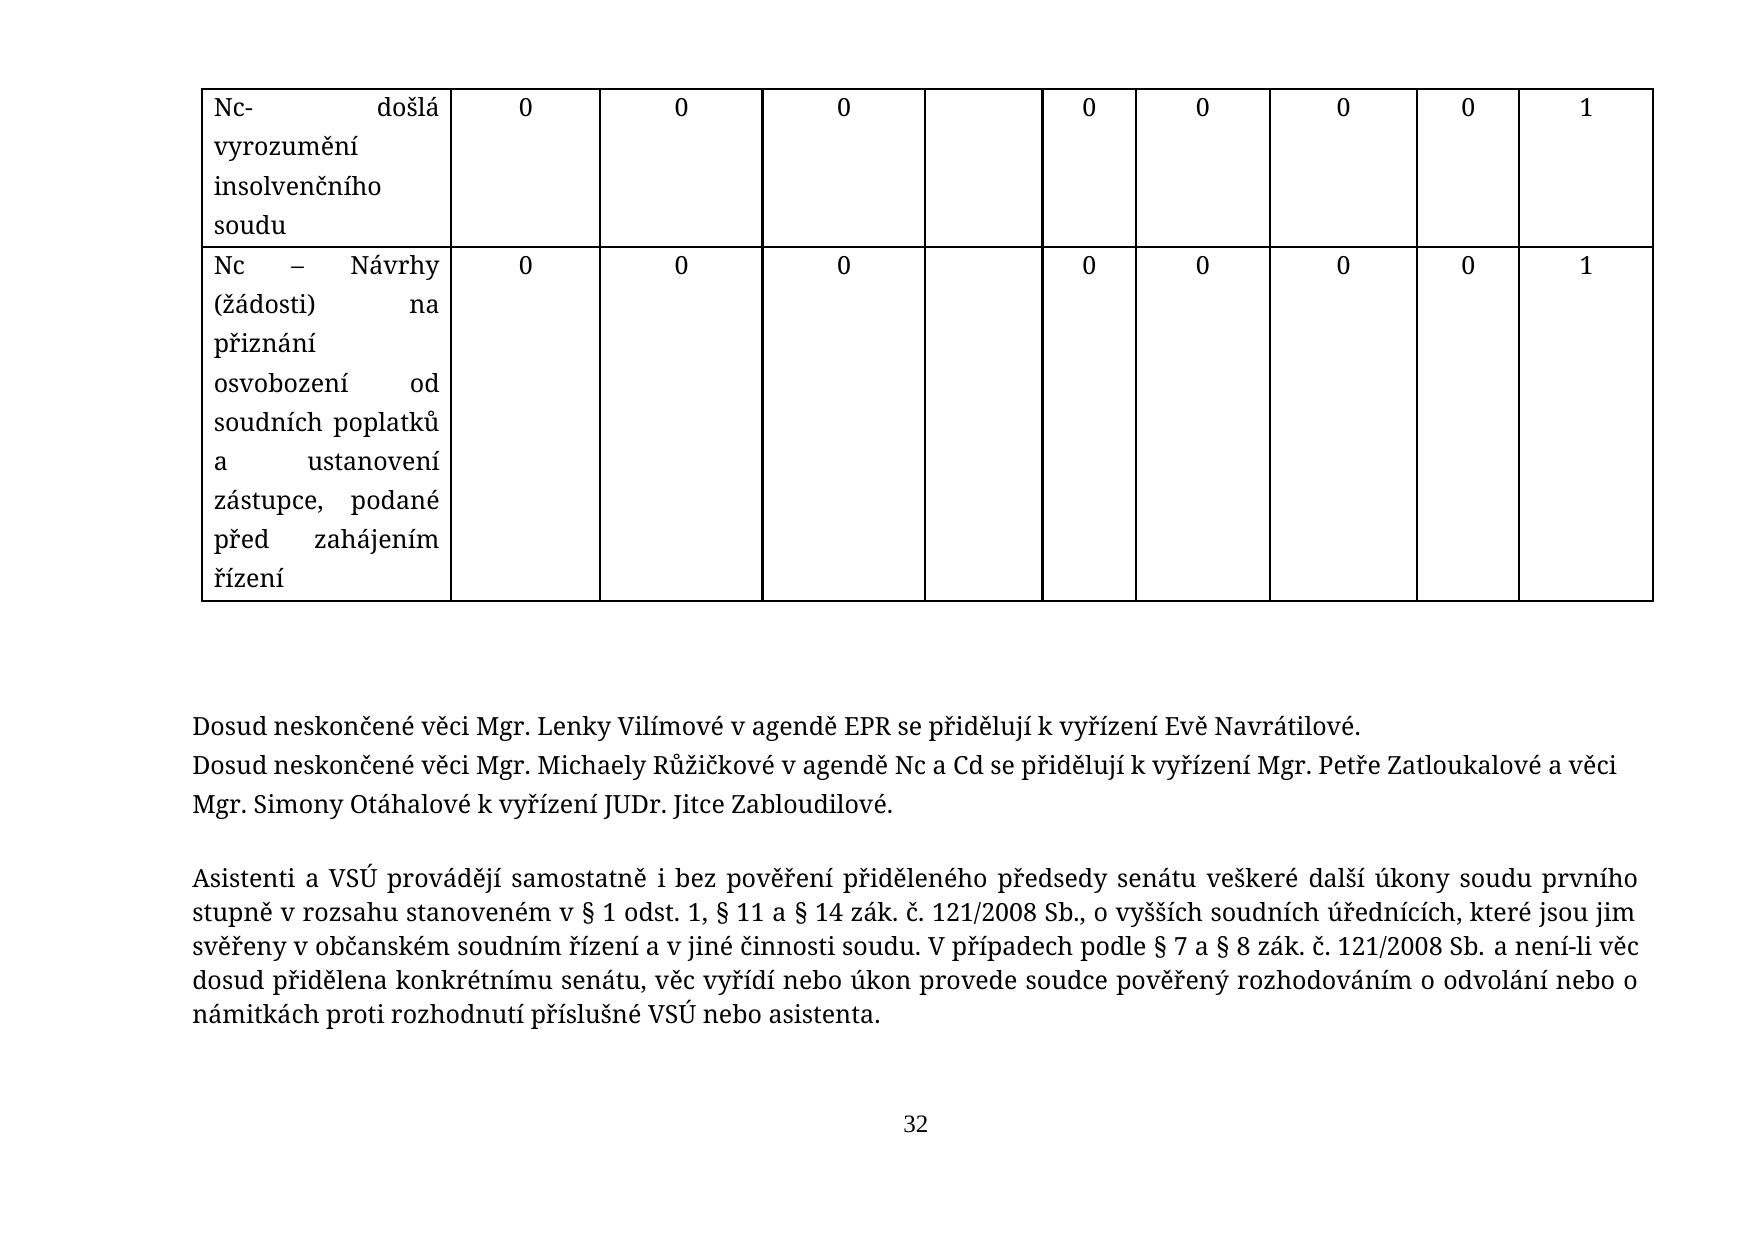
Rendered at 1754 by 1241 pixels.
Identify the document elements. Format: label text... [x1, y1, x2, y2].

table_cell Nc – Návrhy (žádosti) na přiznání osvobození od soudních poplatků a ustanovení zástupce, podané před zahájením řízení [203, 248, 450, 599]
table_cell 0 [1271, 248, 1416, 599]
table_cell [926, 248, 1041, 599]
table_cell 0 [1137, 90, 1269, 246]
table_cell 0 [601, 90, 761, 246]
table_cell 0 [452, 90, 599, 246]
table_cell Nc- došlá vyrozumění insolvenčního soudu [203, 90, 450, 246]
text Dosud neskončené věci Mgr. Lenky Vilímové v agendě EPR se přidělují k vyřízení Evě Navrátilové. [192, 709, 1639, 743]
table_cell 0 [1044, 248, 1135, 599]
table_cell 0 [601, 248, 761, 599]
text Asistenti a VSÚ provádějí samostatně i bez pověření přiděleného předsedy senátu veškeré další úkony soudu prvního stupně v rozsahu stanoveném v § 1 odst. 1, § 11 a § 14 zák. č. 121/2008 Sb., o vyšších soudních úřednících, které jsou jim svěřeny v občanském soudním řízení a v jiné činnosti soudu. V případech podle § 7 a § 8 zák. č. 121/2008 Sb. a není-li věc dosud přidělena konkrétnímu senátu, věc vyřídí nebo úkon provede soudce pověřený rozhodováním o odvolání nebo o námitkách proti rozhodnutí příslušné VSÚ nebo asistenta. [192, 860, 1639, 1031]
table_cell 0 [1137, 248, 1269, 599]
table_cell 0 [1418, 90, 1518, 246]
table_cell 0 [1044, 90, 1135, 246]
text Dosud neskončené věci Mgr. Michaely Růžičkové v agendě Nc a Cd se přidělují k vyřízení Mgr. Petře Zatloukalové a věci Mgr. Simony Otáhalové k vyřízení JUDr. Jitce Zabloudilové. [192, 748, 1639, 821]
table_cell 0 [764, 248, 924, 599]
table_cell 0 [452, 248, 599, 599]
table_cell 0 [764, 90, 924, 246]
table_cell 1 [1520, 90, 1652, 246]
table_cell 0 [1271, 90, 1416, 246]
table_cell 0 [1418, 248, 1518, 599]
table_cell [926, 90, 1041, 246]
table_cell 1 [1520, 248, 1652, 599]
